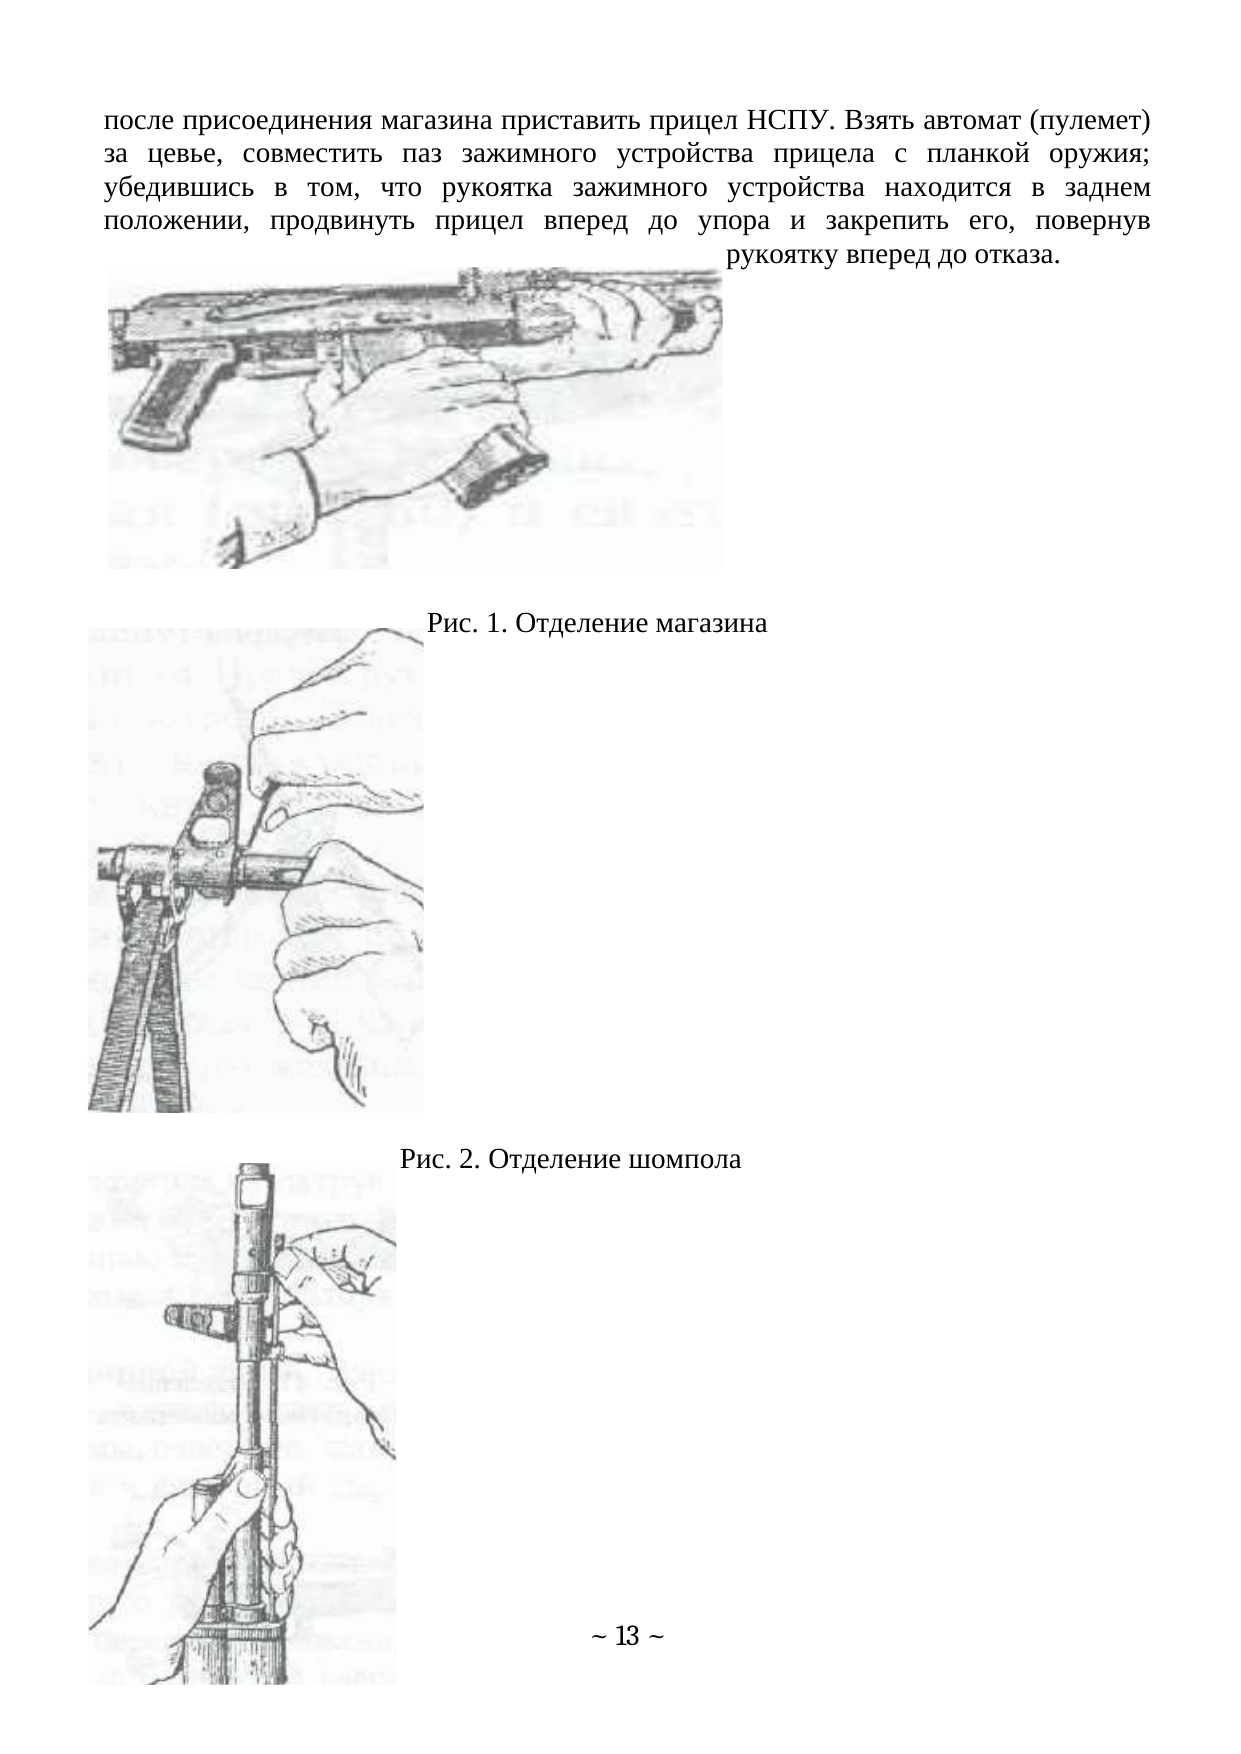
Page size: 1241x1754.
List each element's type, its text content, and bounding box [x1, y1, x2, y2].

picture [88, 1163, 397, 1685]
picture [107, 267, 723, 569]
text после присоединения магазина приставить прицел НСПУ. Взять автомат (пулемет) за цевье, совместить паз зажимного устройства прицела с планкой оружия; убедившись в том, что рукоятка зажимного устройства находится в заднем положении, продвинуть прицел вперед до упора и закрепить его, повернув рукоятку вперед до отказа. [103, 102, 1152, 269]
picture [87, 628, 424, 1113]
text Рис. 2. Отделение шомпола [103, 1142, 1152, 1175]
text Рис. 1. Отделение магазина [103, 605, 1152, 638]
